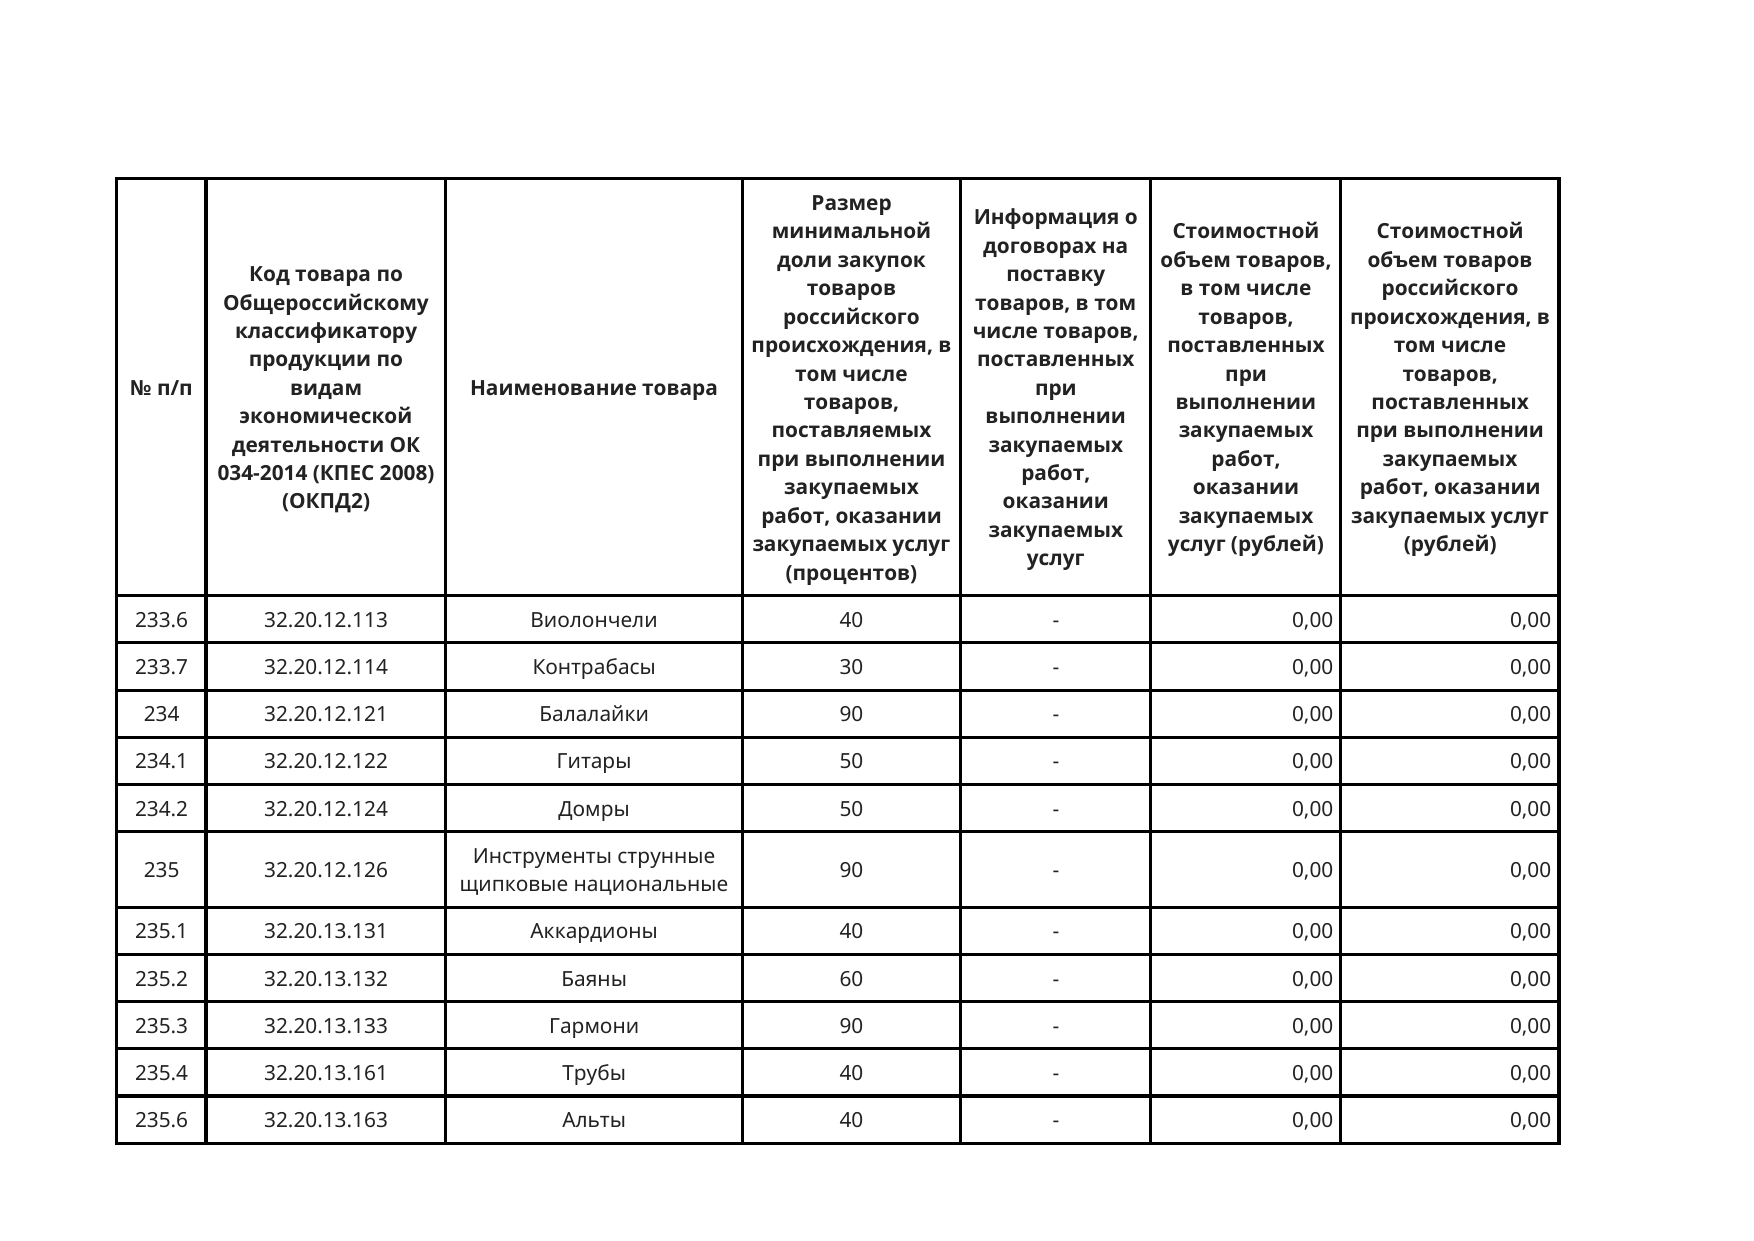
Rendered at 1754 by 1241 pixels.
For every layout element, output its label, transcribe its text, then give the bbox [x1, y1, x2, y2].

table_cell Аккардионы [447, 909, 741, 953]
table_cell 32.20.12.121 [208, 692, 444, 736]
table_cell 233.6 [118, 597, 204, 641]
table_cell 32.20.12.113 [208, 597, 444, 641]
table_cell Гармони [447, 1003, 741, 1047]
table_cell - [962, 909, 1149, 953]
table_cell - [962, 692, 1149, 736]
table_cell 32.20.12.126 [208, 833, 444, 906]
table_cell - [962, 956, 1149, 1000]
table_cell 0,00 [1342, 786, 1557, 830]
table_cell 235 [118, 833, 204, 906]
table_cell 234.1 [118, 739, 204, 783]
table_cell 40 [744, 1098, 959, 1142]
table_cell 0,00 [1342, 909, 1557, 953]
table_cell 0,00 [1342, 833, 1557, 906]
table_cell 40 [744, 909, 959, 953]
table_cell 234 [118, 692, 204, 736]
table_cell 0,00 [1342, 739, 1557, 783]
table_header № п/п [118, 180, 204, 594]
table_cell - [962, 597, 1149, 641]
table_header Размер минимальной доли закупок товаров российского происхождения, в том числе товаров, поставляемых при выполнении закупаемых работ, оказании закупаемых услуг (процентов) [744, 180, 959, 594]
table_cell 60 [744, 956, 959, 1000]
table_cell 90 [744, 1003, 959, 1047]
table_cell - [962, 644, 1149, 688]
table_cell 40 [744, 597, 959, 641]
table_cell Контрабасы [447, 644, 741, 688]
table_cell 0,00 [1152, 1003, 1339, 1047]
table_cell 50 [744, 739, 959, 783]
table_cell 0,00 [1342, 956, 1557, 1000]
table_cell Баяны [447, 956, 741, 1000]
table_cell 235.6 [118, 1098, 204, 1142]
table_cell 50 [744, 786, 959, 830]
table_header Стоимостной объем товаров, в том числе товаров, поставленных при выполнении закупаемых работ, оказании закупаемых услуг (рублей) [1152, 180, 1339, 594]
table_cell 32.20.13.161 [208, 1050, 444, 1094]
table_cell 0,00 [1342, 1050, 1557, 1094]
table_cell 40 [744, 1050, 959, 1094]
table_cell Гитары [447, 739, 741, 783]
table_cell 0,00 [1152, 956, 1339, 1000]
table_cell 90 [744, 833, 959, 906]
table_cell 0,00 [1152, 644, 1339, 688]
table_cell 234.2 [118, 786, 204, 830]
table_header Наименование товара [447, 180, 741, 594]
table_header Информация о договорах на поставку товаров, в том числе товаров, поставленных при выполнении закупаемых работ, оказании закупаемых услуг [962, 180, 1149, 594]
table_cell - [962, 786, 1149, 830]
table_cell Инструменты струнные щипковые национальные [447, 833, 741, 906]
table_cell - [962, 833, 1149, 906]
table_cell 32.20.13.131 [208, 909, 444, 953]
table_cell 32.20.12.124 [208, 786, 444, 830]
table_cell - [962, 1050, 1149, 1094]
table_cell 233.7 [118, 644, 204, 688]
table_cell Домры [447, 786, 741, 830]
table_cell - [962, 1003, 1149, 1047]
table_cell 235.2 [118, 956, 204, 1000]
table_cell 0,00 [1152, 597, 1339, 641]
table_cell 90 [744, 692, 959, 736]
table_cell 32.20.13.133 [208, 1003, 444, 1047]
table_cell 0,00 [1152, 786, 1339, 830]
table_cell 235.3 [118, 1003, 204, 1047]
table_cell 32.20.12.114 [208, 644, 444, 688]
table_cell 235.4 [118, 1050, 204, 1094]
table_cell 0,00 [1152, 1050, 1339, 1094]
table_cell 0,00 [1342, 597, 1557, 641]
table_cell - [962, 1098, 1149, 1142]
table_cell 0,00 [1342, 1003, 1557, 1047]
table_cell 0,00 [1152, 1098, 1339, 1142]
table_cell Альты [447, 1098, 741, 1142]
table_cell 0,00 [1152, 833, 1339, 906]
table_cell 0,00 [1152, 692, 1339, 736]
table_cell Балалайки [447, 692, 741, 736]
table_cell 30 [744, 644, 959, 688]
table_cell - [962, 739, 1149, 783]
table_cell 0,00 [1152, 739, 1339, 783]
table_cell 0,00 [1152, 909, 1339, 953]
table_cell 32.20.13.163 [208, 1098, 444, 1142]
table_header Стоимостной объем товаров российского происхождения, в том числе товаров, поставленных при выполнении закупаемых работ, оказании закупаемых услуг (рублей) [1342, 180, 1557, 594]
table_cell Трубы [447, 1050, 741, 1094]
table_cell 235.1 [118, 909, 204, 953]
table_header Код товара по Общероссийскому классификатору продукции по видам экономической деятельности ОК 034-2014 (КПЕС 2008) (ОКПД2) [208, 180, 444, 594]
table_cell 32.20.13.132 [208, 956, 444, 1000]
table_cell 0,00 [1342, 644, 1557, 688]
table_cell 0,00 [1342, 692, 1557, 736]
table_cell 0,00 [1342, 1098, 1557, 1142]
table_cell 32.20.12.122 [208, 739, 444, 783]
table_cell Виолончели [447, 597, 741, 641]
